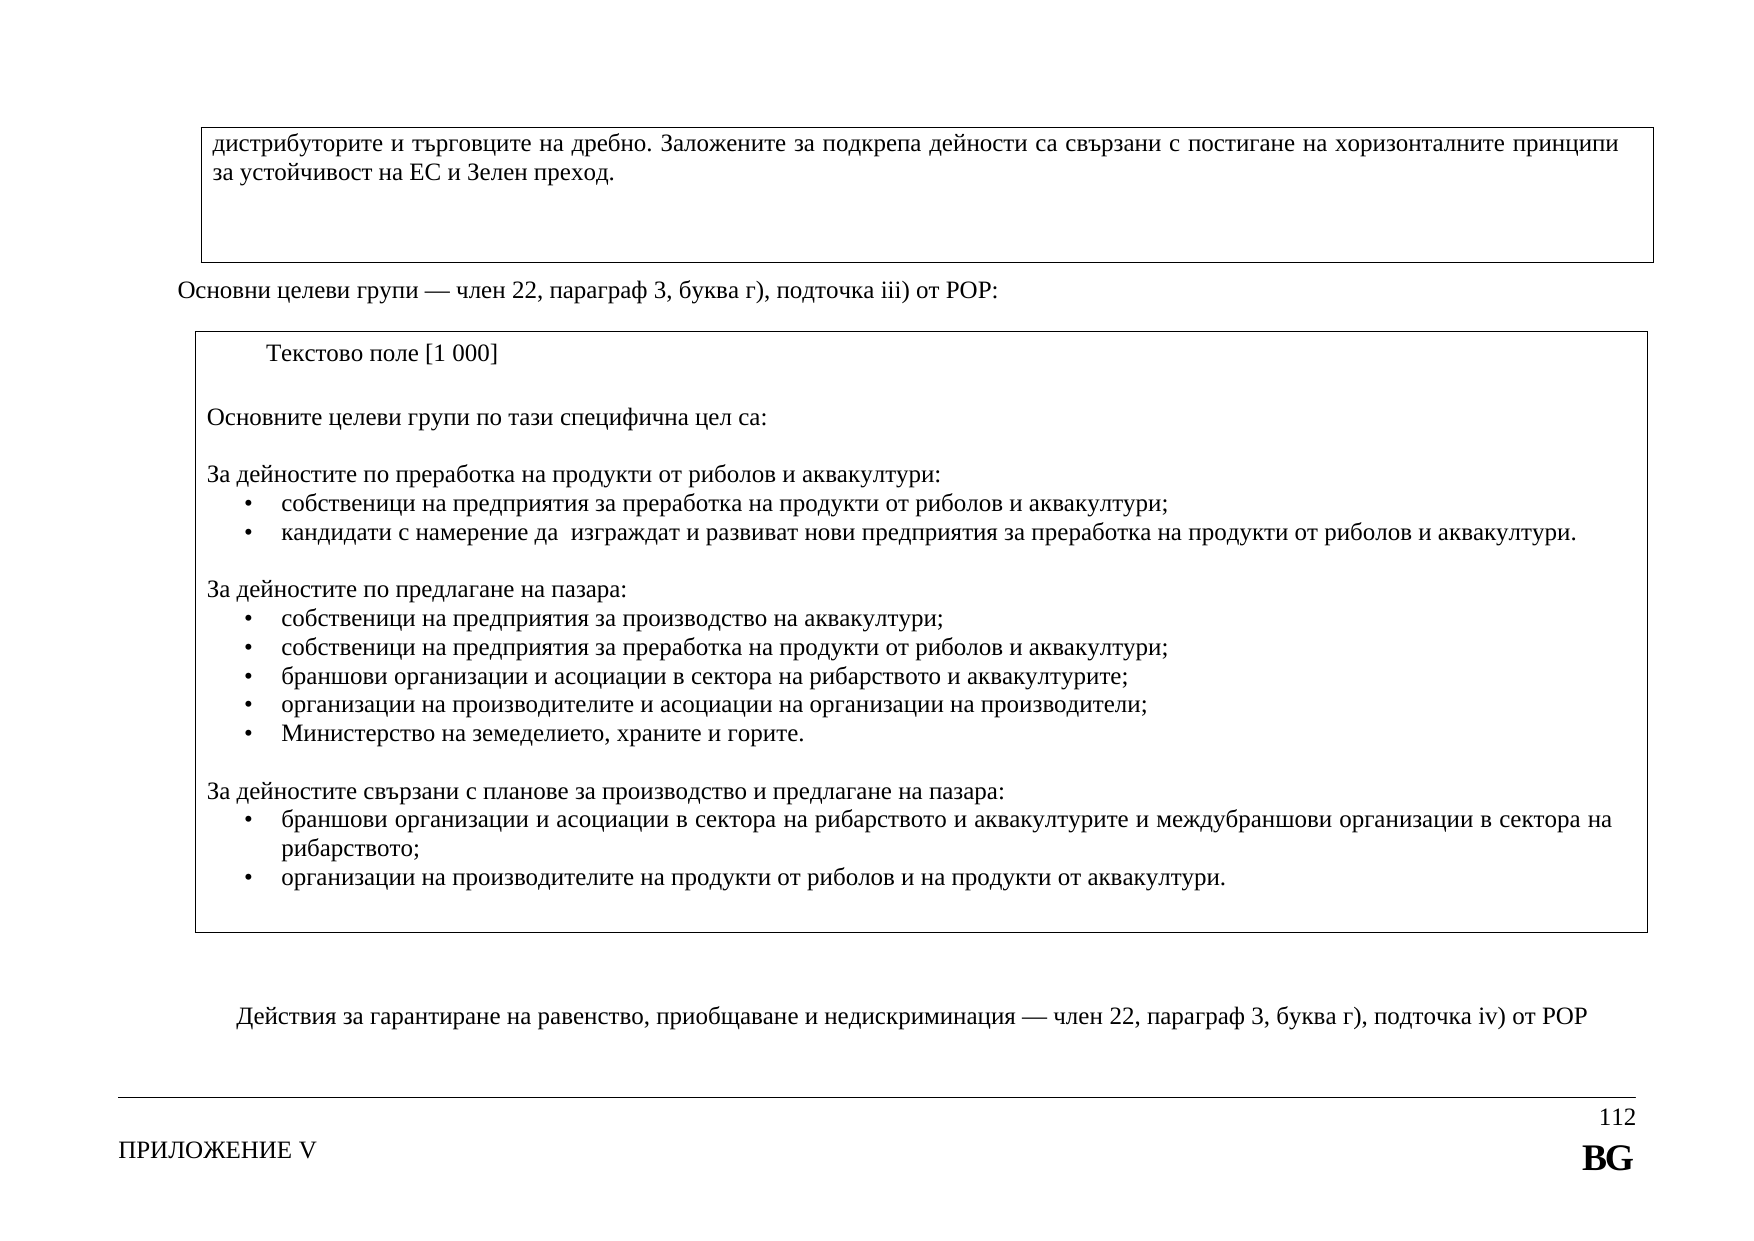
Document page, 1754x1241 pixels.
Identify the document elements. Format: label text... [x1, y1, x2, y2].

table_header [202, 128, 1653, 262]
text Основни целеви групи — член 22, параграф 3, буква г), подточка iii) от РОР: [177, 275, 1636, 304]
table_header Текстово поле [1 000] Основните целеви групи по тази специфична цел са: За дейностите по преработка на продукти от риболов и аквакултури: собственици на предприятия за преработка на продукти от риболов и аквакултури; кандидати с намерение да изграждат и развиват нови предприятия за преработка на продукти от риболов и аквакултури. За дейностите по предлагане на пазара: собственици на предприятия за производство на аквакултури; собственици на предприятия за преработка на продукти от риболов и аквакултури; браншови организации и асоциации в сектора на рибарството и аквакултурите; организации на производителите и асоциации на организации на производители; Министерство на земеделието, храните и горите. За дейностите свързани с планове за производство и предлагане на пазара: браншови организации и асоциации в сектора на рибарството и аквакултурите и междубраншови организации в сектора на рибарството; организации на производителите на продукти от риболов и на продукти от аквакултури. [196, 332, 1647, 932]
text Действия за гарантиране на равенство, приобщаване и недискриминация — член 22, параграф 3, буква г), подточка iv) от РОР [177, 1001, 1636, 1030]
